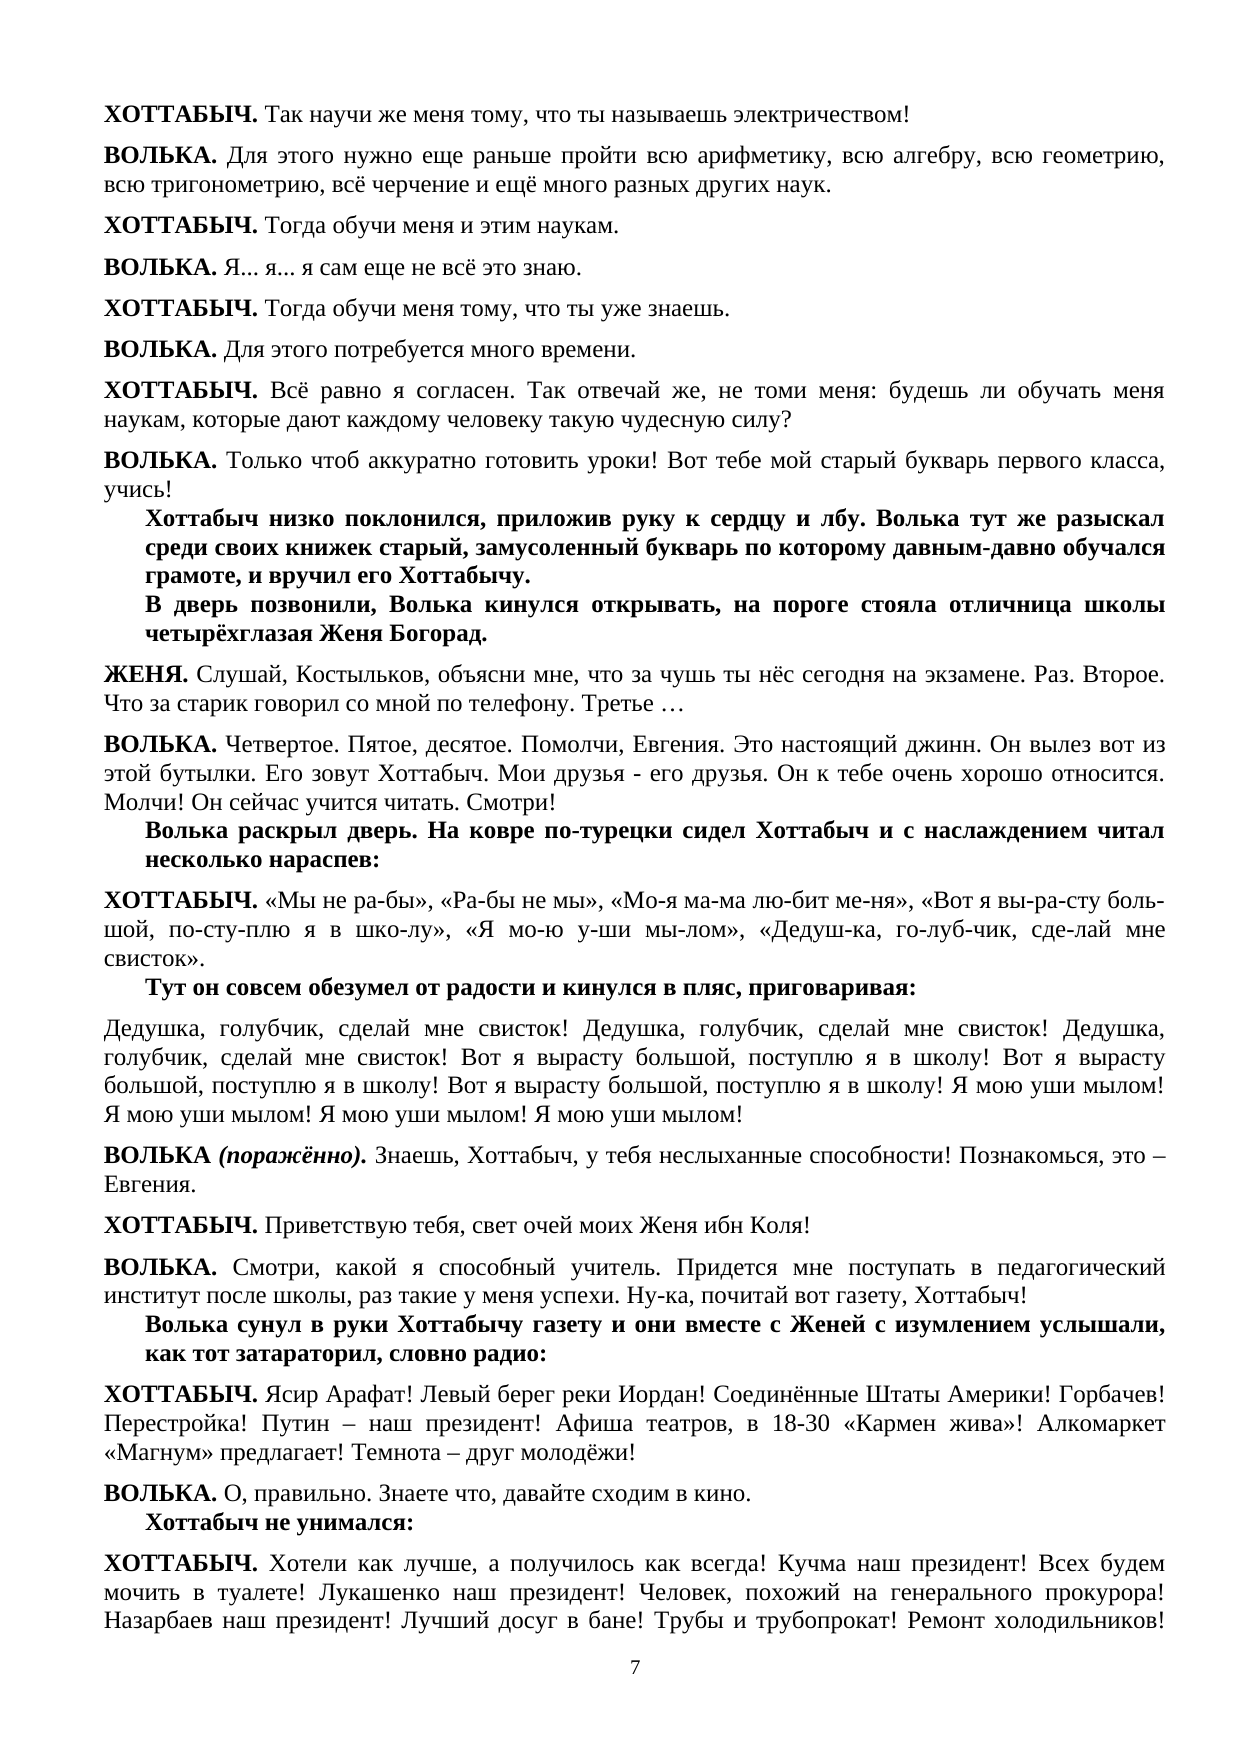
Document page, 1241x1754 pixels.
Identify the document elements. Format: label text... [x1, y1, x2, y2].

text Волька сунул в руки Хоттабычу газету и они вместе с Женей с изумлением услышали, как тот затараторил, словно радио: [145, 1309, 1167, 1367]
text ХОТТАБЫЧ. Всё равно я согласен. Так отвечай же, не томи меня: будешь ли обучать меня наукам, которые дают каждому человеку такую чудесную силу? [103, 375, 1167, 433]
text ВОЛЬКА. Для этого потребуется много времени. [103, 334, 1167, 363]
text Волька раскрыл дверь. На ковре по-турецки сидел Хоттабыч и с наслаждением читал несколько нараспев: [145, 815, 1167, 873]
text ХОТТАБЫЧ. Приветствую тебя, свет очей моих Женя ибн Коля! [103, 1210, 1167, 1239]
text Хоттабыч низко поклонился, приложив руку к сердцу и лбу. Волька тут же разыскал среди своих книжек старый, замусоленный букварь по которому давным-давно обучался грамоте, и вручил его Хоттабычу. [145, 503, 1167, 589]
text ХОТТАБЫЧ. Так научи же меня тому, что ты называешь электричеством! [103, 99, 1167, 128]
text В дверь позвонили, Волька кинулся открывать, на пороге стояла отличница школы четырёхглазая Женя Богорад. [145, 589, 1167, 647]
text Дедушка, голубчик, сделай мне свисток! Дедушка, голубчик, сделай мне свисток! Дедушка, голубчик, сделай мне свисток! Вот я вырасту большой, поступлю я в школу! Вот я вырасту большой, поступлю я в школу! Вот я вырасту большой, поступлю я в школу! Я мою уши мылом! Я мою уши мылом! Я мою уши мылом! Я мою уши мылом! [103, 1013, 1167, 1128]
text ВОЛЬКА. Я... я... я сам еще не всё это знаю. [103, 252, 1167, 280]
text ВОЛЬКА. Только чтоб аккуратно готовить уроки! Вот тебе мой старый букварь первого класса, учись! [103, 445, 1167, 503]
text ХОТТАБЫЧ. Ясир Арафат! Левый берег реки Иордан! Соединённые Штаты Америки! Горбачев! Перестройка! Путин – наш президент! Афиша театров, в «Кармен жива»! Алкомаркет «Магнум» предлагает! Темнота – друг молодёжи! [103, 1379, 1167, 1465]
text ВОЛЬКА. О, правильно. Знаете что, давайте сходим в кино. [103, 1478, 1167, 1507]
text ХОТТАБЫЧ. Тогда обучи меня и этим наукам. [103, 210, 1167, 239]
text Тут он совсем обезумел от радости и кинулся в пляс, приговаривая: [145, 972, 1167, 1000]
text ХОТТАБЫЧ. «Мы не ра-бы», «Ра-бы не мы», «Мо-я ма-ма лю-бит ме-ня», «Вот я вы-ра-сту боль-шой, по-сту-плю я в шко-лу», «Я мо-ю у-ши мы-лом», «Дедуш-ка, го-луб-чик, сде-лай мне свисток». [103, 885, 1167, 972]
text ВОЛЬКА. Для этого нужно еще раньше пройти всю арифметику, всю алгебру, всю геометрию, всю тригонометрию, всё черчение и ещё много разных других наук. [103, 140, 1167, 198]
text ВОЛЬКА. Четвертое. Пятое, десятое. Помолчи, Евгения. Это настоящий джинн. Он вылез вот из этой бутылки. Его зовут Хоттабыч. Мои друзья - его друзья. Он к тебе очень хорошо относится. Молчи! Он сейчас учится читать. Смотри! [103, 729, 1167, 815]
text ХОТТАБЫЧ. Тогда обучи меня тому, что ты уже знаешь. [103, 293, 1167, 322]
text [103, 1548, 1167, 1634]
text Хоттабыч не унимался: [145, 1507, 1167, 1535]
text ЖЕНЯ. Слушай, Костыльков, объясни мне, что за чушь ты нёс сегодня на экзамене. Раз. Второе. Что за старик говорил со мной по телефону. Третье … [103, 659, 1167, 717]
text ВОЛЬКА (поражённо). Знаешь, Хоттабыч, у тебя неслыханные способности! Познакомься, это – Евгения. [103, 1140, 1167, 1198]
text ВОЛЬКА. Смотри, какой я способный учитель. Придется мне поступать в педагогический институт после школы, раз такие у меня успехи. Ну-ка, почитай вот газету, Хоттабыч! [103, 1252, 1167, 1309]
